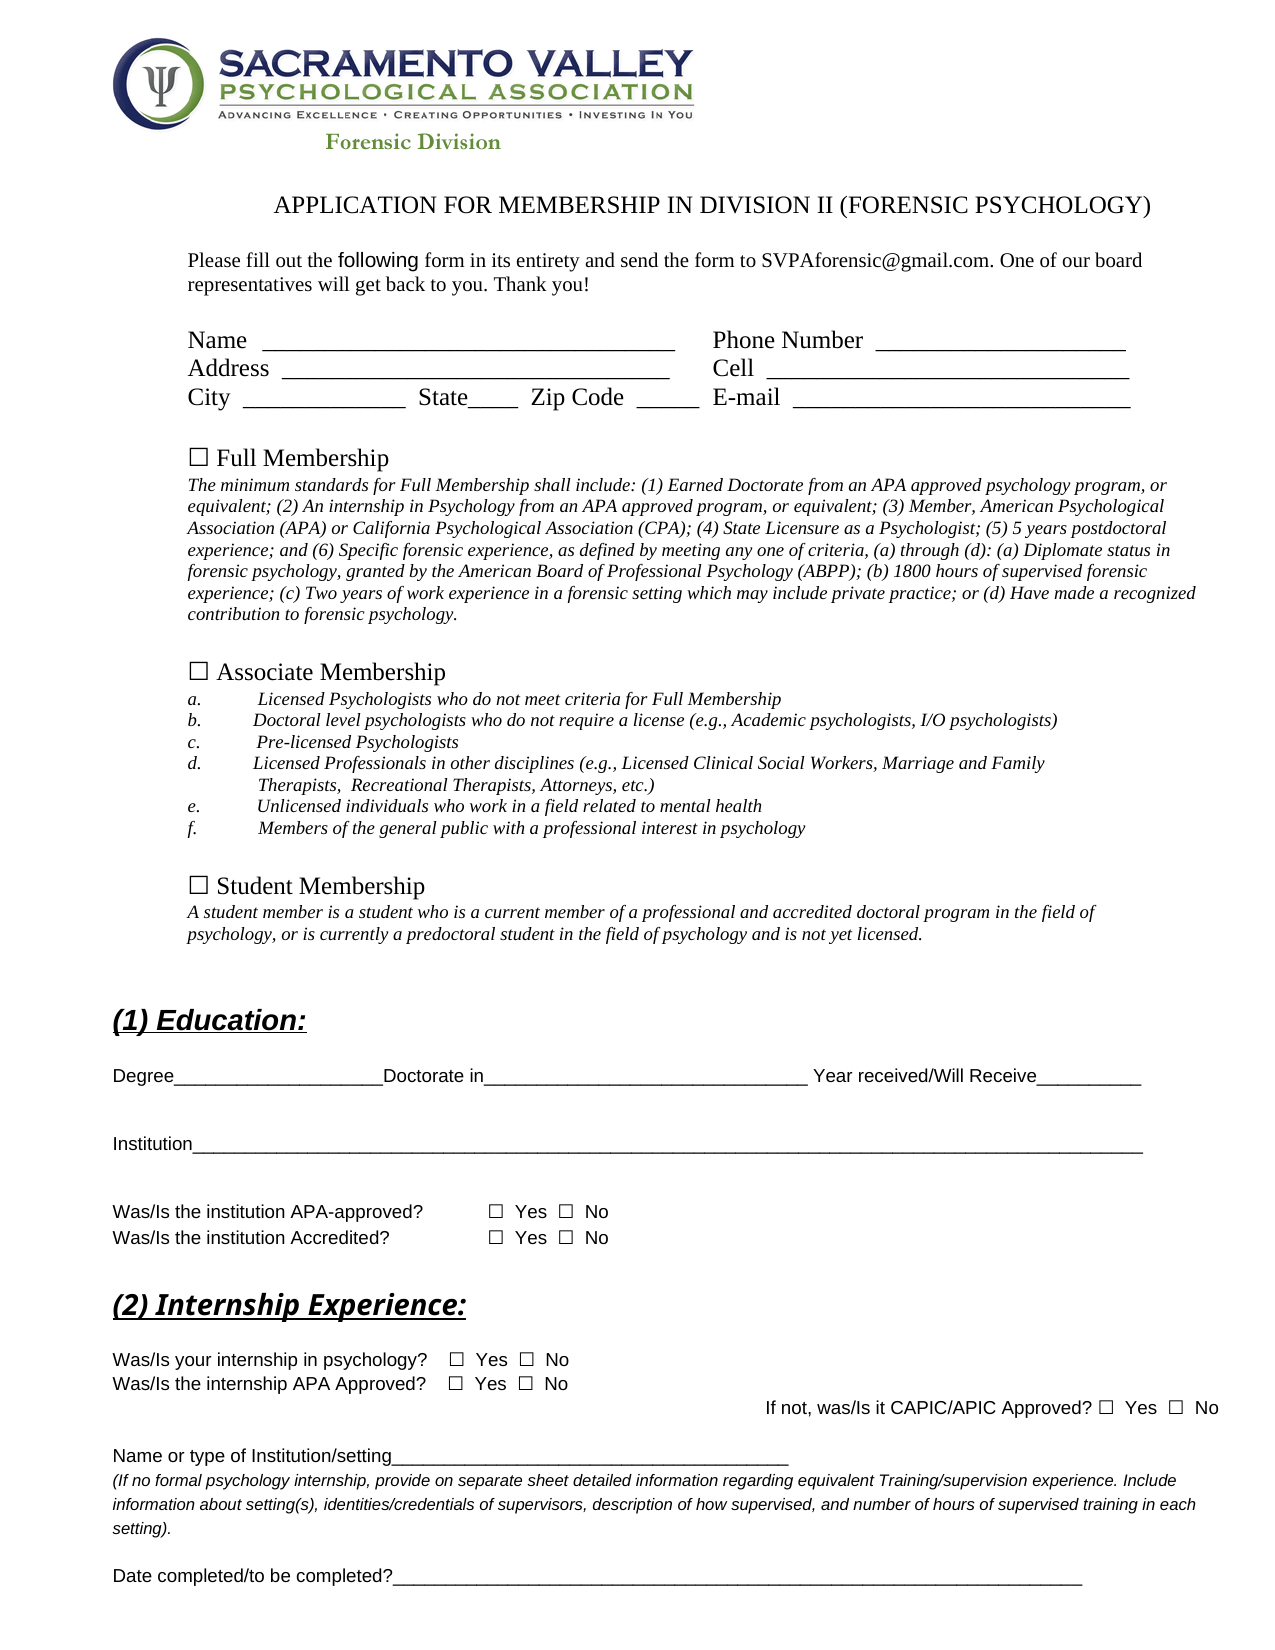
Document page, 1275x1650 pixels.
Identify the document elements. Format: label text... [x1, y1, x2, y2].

text c. Pre-licensed Psychologists [187, 731, 1237, 752]
text Associate Membership [187, 625, 1237, 688]
text Name _________________________________ Phone Number ____________________ [187, 325, 1237, 353]
text Full Membership [187, 440, 1237, 474]
text Was/Is your internship in psychology? Yes No Was/Is the internship APA Approved? Yes No If not, was/Is it CAPIC/APIC Approved? Yes No Name or type of Institution/setting______________________________________ (If no formal psychology internship, provide on separate sheet detailed information regarding equivalent Training/supervision experience. Include information about setting(s), identities/credentials of supervisors, description of how supervised, and number of hours of supervised training in each setting). Date completed/to be completed?__________________________________________________________________ [112, 1324, 1237, 1587]
text psychology, or is currently a predoctoral student in the field of psychology and is not yet licensed. [187, 923, 1237, 944]
text (1) Education: [112, 944, 1237, 1039]
picture [112, 37, 697, 157]
text Please fill out the following form in its entirety and send the form to SVPAforensic@gmail.com. One of our board representatives will get back to you. Thank you! [187, 248, 1237, 296]
text d. Licensed Professionals in other disciplines (e.g., Licensed Clinical Social Workers, Marriage and Family [187, 752, 1237, 774]
text b. Doctoral level psychologists who do not require a license (e.g., Academic psychologists, I/O psychologists) [187, 709, 1237, 731]
text A student member is a student who is a current member of a professional and accredited doctoral program in the field of [187, 901, 1237, 923]
text a. Licensed Psychologists who do not meet criteria for Full Membership [187, 688, 1237, 709]
text f. Members of the general public with a professional interest in psychology [187, 817, 1237, 838]
text APPLICATION FOR MEMBERSHIP IN DIVISION II (FORENSIC PSYCHOLOGY) [187, 190, 1237, 219]
text The minimum standards for Full Membership shall include: (1) Earned Doctorate from an APA approved psychology program, or equivalent; (2) An internship in Psychology from an APA approved program, or equivalent; (3) Member, American Psychological Association (APA) or California Psychological Association (CPA); (4) State Licensure as a Psychologist; (5) 5 years postdoctoral experience; and (6) Specific forensic experience, as defined by meeting any one of criteria, (a) through (d): (a) Diplomate status in forensic psychology, granted by the American Board of Professional Psychology (ABPP); (b) 1800 hours of supervised forensic experience; (c) Two years of work experience in a forensic setting which may include private practice; or (d) Have made a recognized contribution to forensic psychology. [187, 474, 1237, 625]
text Address _______________________________ Cell _____________________________ [187, 353, 1237, 382]
text Degree____________________Doctorate in_______________________________ Year received/Will Receive__________ [112, 1039, 1237, 1087]
text Institution___________________________________________________________________________________________ [112, 1131, 1237, 1155]
text City _____________ State____ Zip Code _____ E-mail ___________________________ [187, 382, 1237, 411]
text Was/Is the institution APA-approved? Yes No Was/Is the institution Accredited? Yes No (2) Internship Experience: [112, 1199, 1237, 1324]
text e. Unlicensed individuals who work in a field related to mental health [187, 795, 1237, 817]
text Therapists, Recreational Therapists, Attorneys, etc.) [187, 774, 1237, 795]
text Student Membership [187, 838, 1237, 901]
